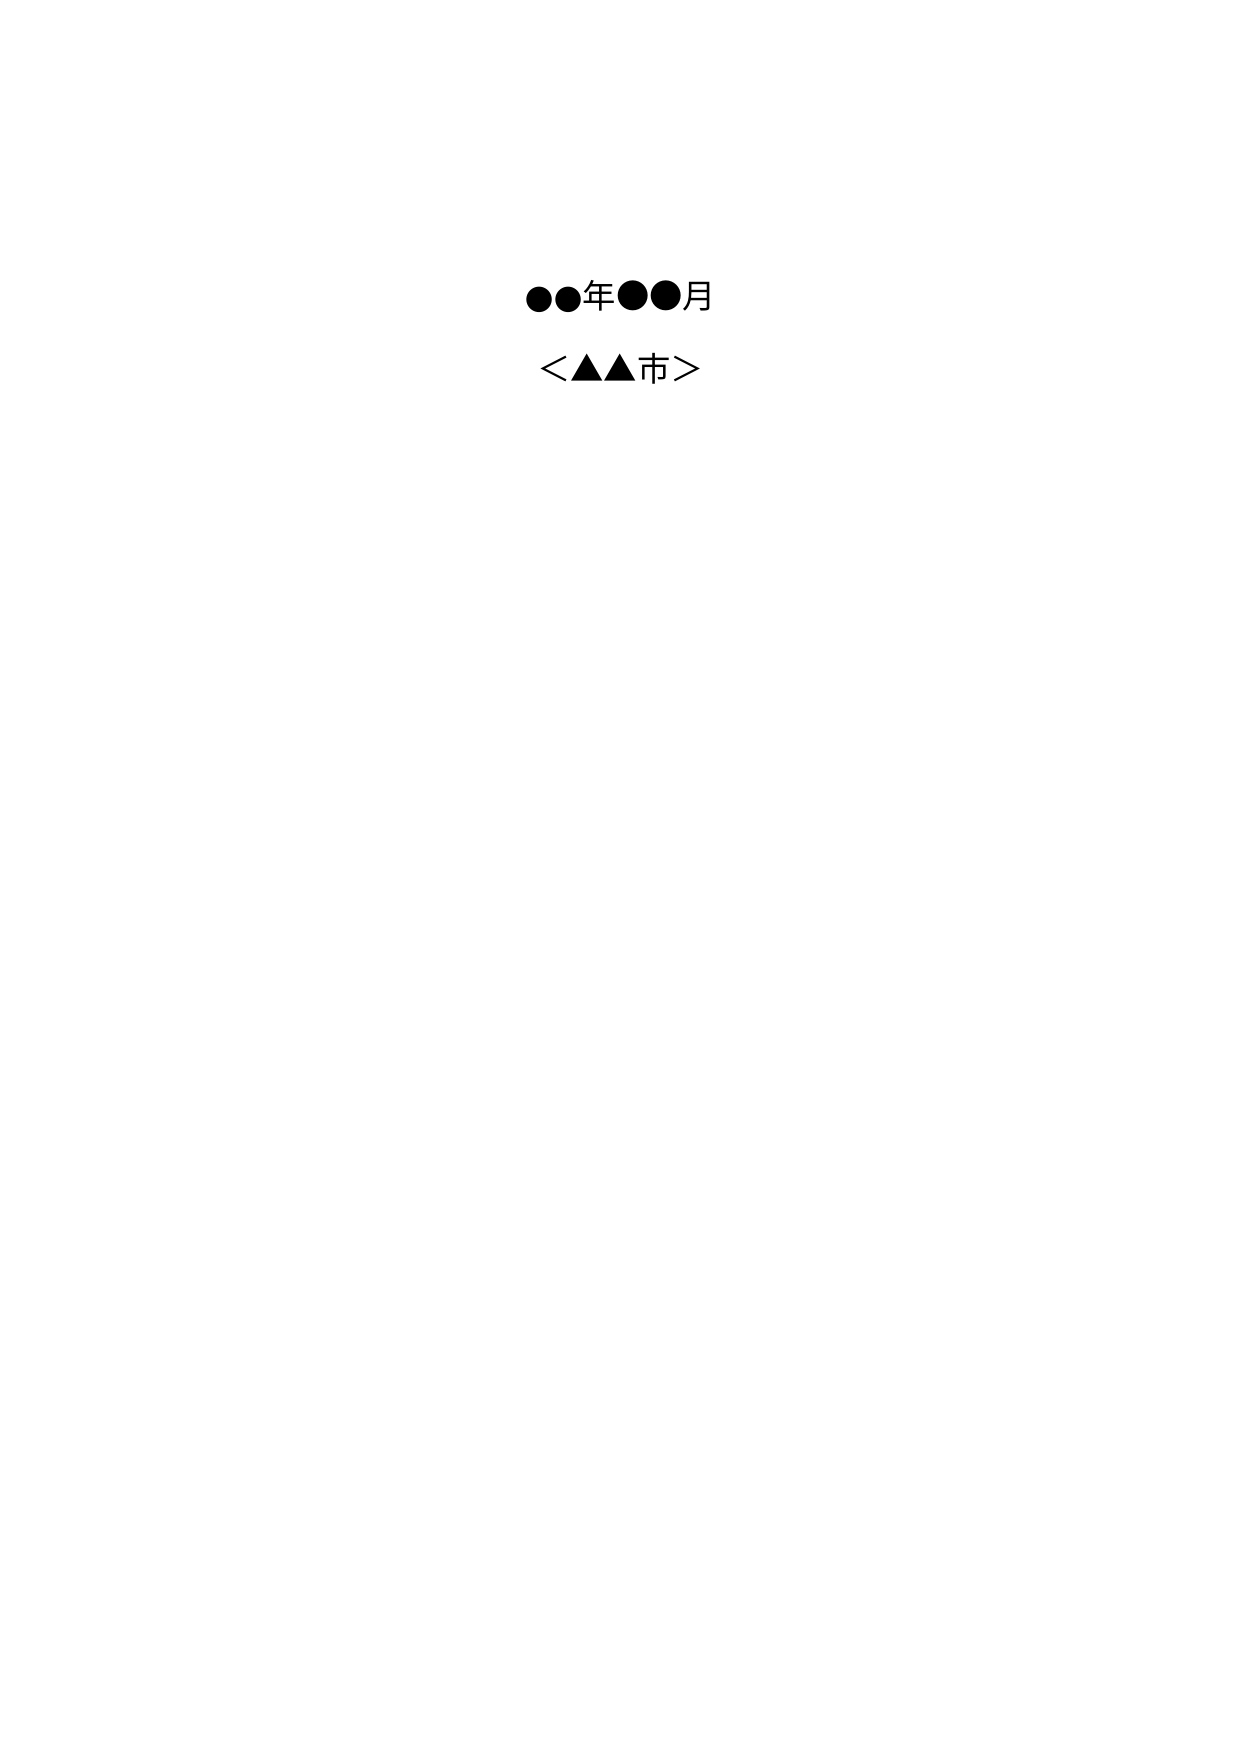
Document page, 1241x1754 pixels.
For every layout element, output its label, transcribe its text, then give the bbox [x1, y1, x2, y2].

text ＜▲▲市＞ [148, 330, 1093, 403]
text ●●年●●月 [148, 257, 1093, 330]
